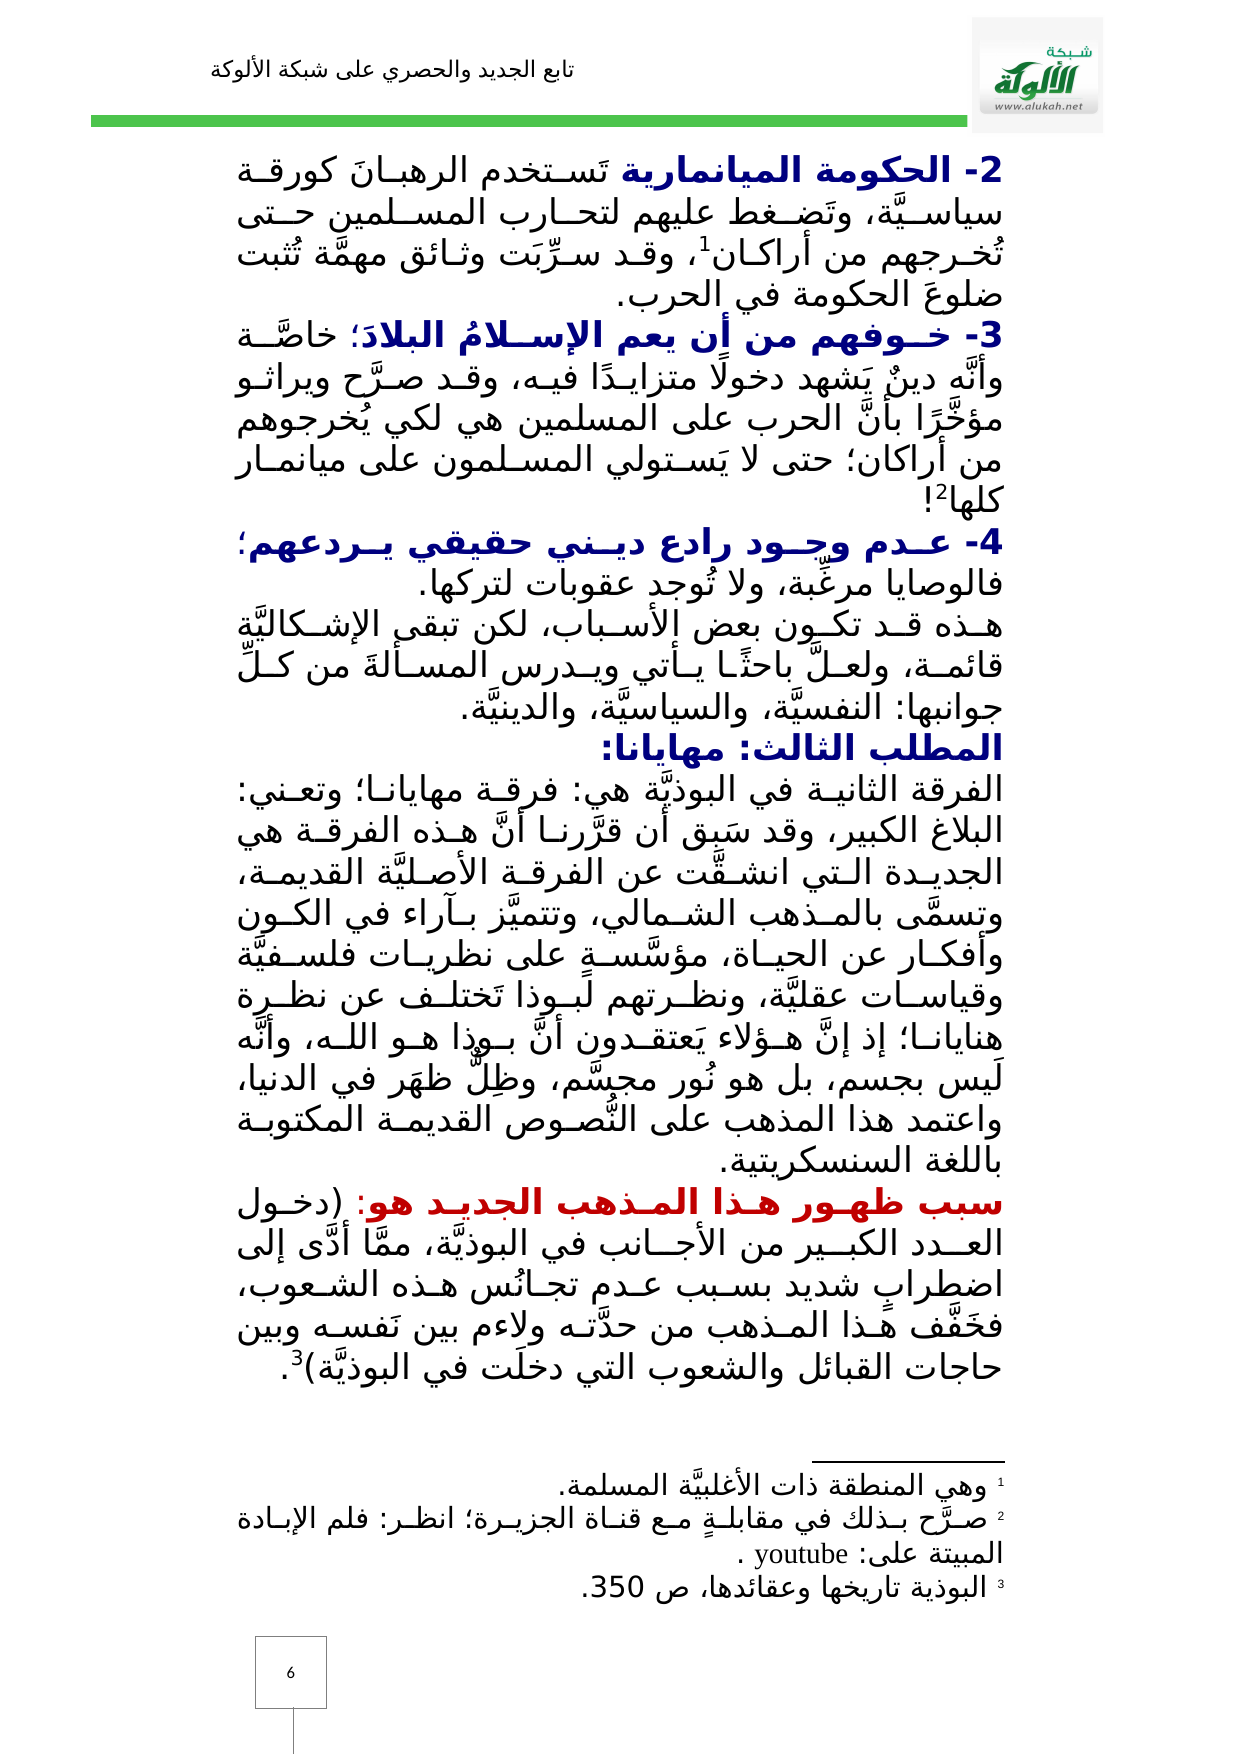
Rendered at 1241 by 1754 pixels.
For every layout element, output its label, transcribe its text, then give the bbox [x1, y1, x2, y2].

text 3- خوفهم من أن يعم الإسلامُ البلادَ؛ خاصَّة وأنَّه دينٌ يَشهد دخولًا متزايدًا فيه، وقد صرَّح ويراثو مؤخَّرًا بأنَّ الحرب على المسلمين هي لكي يُخرجوهم من أراكان؛ حتى لا يَستولي المسلمون على ميانمار كلها! [236, 315, 1004, 521]
text 2- الحكومة الميانمارية تَستخدم الرهبانَ كورقة سياسيَّة، وتَضغط عليهم لتحارب المسلمين حتى تُخرجهم من أراكان، وقد سرِّبَت وثائق مهمَّة تُثبت ضلوعَ الحكومة في الحرب. [236, 150, 1004, 315]
text هذه قد تكون بعض الأسباب، لكن تبقى الإشكاليَّة قائمة، ولعلَّ باحثًا يأتي ويدرس المسألةَ من كلِّ جوانبها: النفسيَّة، والسياسيَّة، والدينيَّة. [236, 604, 1004, 727]
text الفرقة الثانية في البوذيَّة هي: فرقة مهايانا؛ وتعني: البلاغ الكبير، وقد سَبق أن قرَّرنا أنَّ هذه الفرقة هي الجديدة التي انشقَّت عن الفرقة الأصليَّة القديمة، وتسمَّى بالمذهب الشمالي، وتتميَّز بآراء في الكون وأفكار عن الحياة، مؤسَّسةٍ على نظريات فلسفيَّة وقياسات عقليَّة، ونظرتهم لبوذا تَختلف عن نظرة هنايانا؛ إذ إنَّ هؤلاء يَعتقدون أنَّ بوذا هو الله، وأنَّه لَيس بجسم، بل هو نُور مجسَّم، وظِلٌّ ظهَر في الدنيا، واعتمد هذا المذهب على النُّصوص القديمة المكتوبة باللغة السنسكريتية. [236, 769, 1004, 1181]
text المطلب الثالث: مهايانا: [236, 727, 1004, 769]
text سبب ظهور هذا المذهب الجديد هو: (دخول العدد الكبير من الأجانب في البوذيَّة، ممَّا أدَّى إلى اضطرابٍ شديد بسبب عدم تجانُس هذه الشعوب، فخَفَّف هذا المذهب من حدَّته ولاءم بين نَفسه وبين حاجات القبائل والشعوب التي دخلَت في البوذيَّة). [236, 1181, 1004, 1387]
text 4- عدم وجود رادع ديني حقيقي يردعهم؛ فالوصايا مرغِّبة، ولا تُوجد عقوبات لتركها. [236, 521, 1004, 604]
